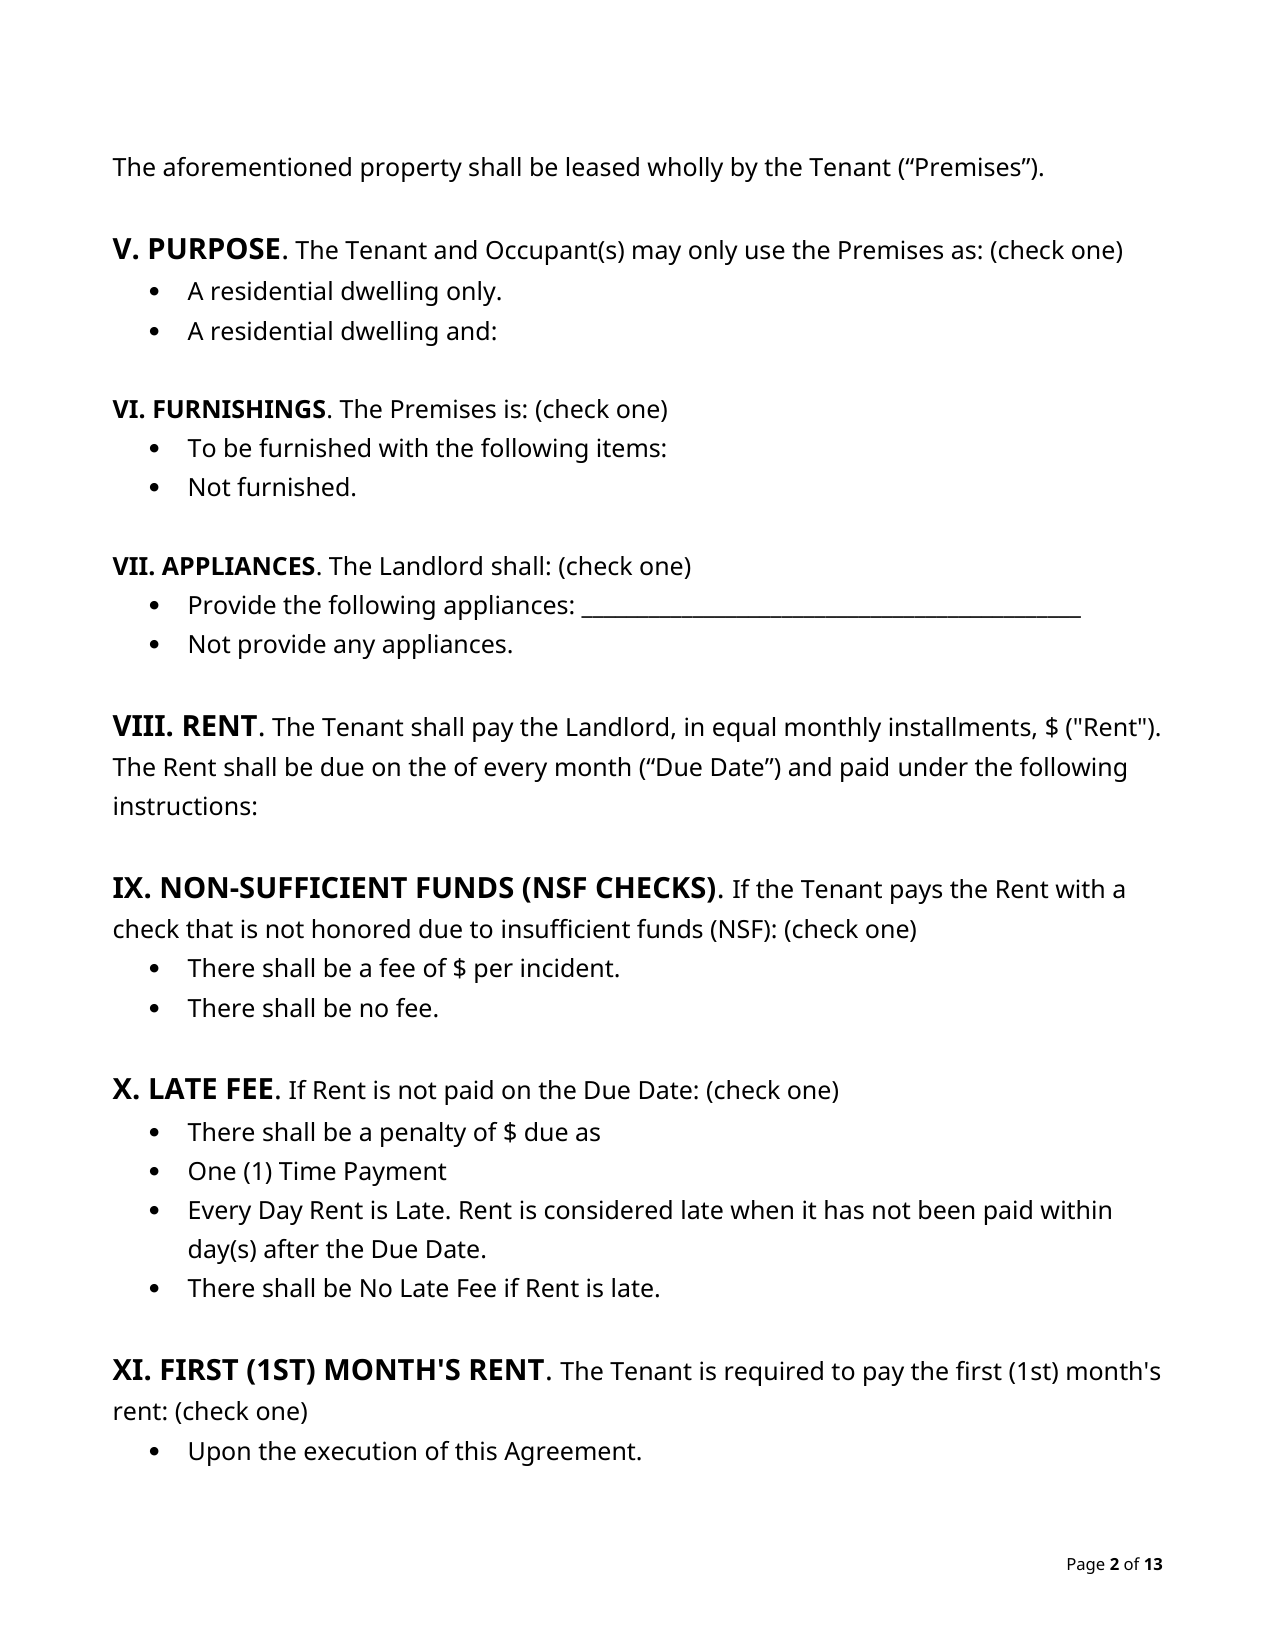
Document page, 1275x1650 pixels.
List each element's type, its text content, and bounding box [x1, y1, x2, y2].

text V. PURPOSE. The Tenant and Occupant(s) may only use the Premises as: (check one) [112, 228, 1162, 268]
text VI. FURNISHINGS. The Premises is: (check one) [112, 391, 1162, 426]
list Upon the execution of this Agreement. [150, 1433, 1162, 1467]
list A residential dwelling and: [150, 313, 1162, 347]
list Every Day Rent is Late. Rent is considered late when it has not been paid within day(s) after the Due Date. [150, 1192, 1162, 1266]
text XI. FIRST (1ST) MONTH'S RENT. The Tenant is required to pay the first (1st) month's rent: (check one) [112, 1349, 1162, 1428]
text VII. APPLIANCES. The Landlord shall: (check one) [112, 548, 1162, 582]
text IX. NON-SUFFICIENT FUNDS (NSF CHECKS). If the Tenant pays the Rent with a check that is not honored due to insufficient funds (NSF): (check one) [112, 867, 1162, 946]
list Provide the following appliances: _____________________________________________ [150, 587, 1162, 621]
list Not provide any appliances. [150, 626, 1162, 661]
list To be furnished with the following items: [150, 431, 1162, 465]
list A residential dwelling only. [150, 274, 1162, 308]
list There shall be a fee of $ per incident. [150, 951, 1162, 985]
list There shall be No Late Fee if Rent is late. [150, 1271, 1162, 1305]
text The aforementioned property shall be leased wholly by the Tenant (“Premises”). [112, 150, 1162, 184]
list One (1) Time Payment [150, 1153, 1162, 1187]
list There shall be no fee. [150, 990, 1162, 1024]
text VIII. RENT. The Tenant shall pay the Landlord, in equal monthly installments, $ ("Rent"). The Rent shall be due on the of every month (“Due Date”) and paid under the following instructions: [112, 705, 1162, 823]
text X. LATE FEE. If Rent is not paid on the Due Date: (check one) [112, 1068, 1162, 1108]
list There shall be a penalty of $ due as [150, 1114, 1162, 1148]
list Not furnished. [150, 470, 1162, 504]
